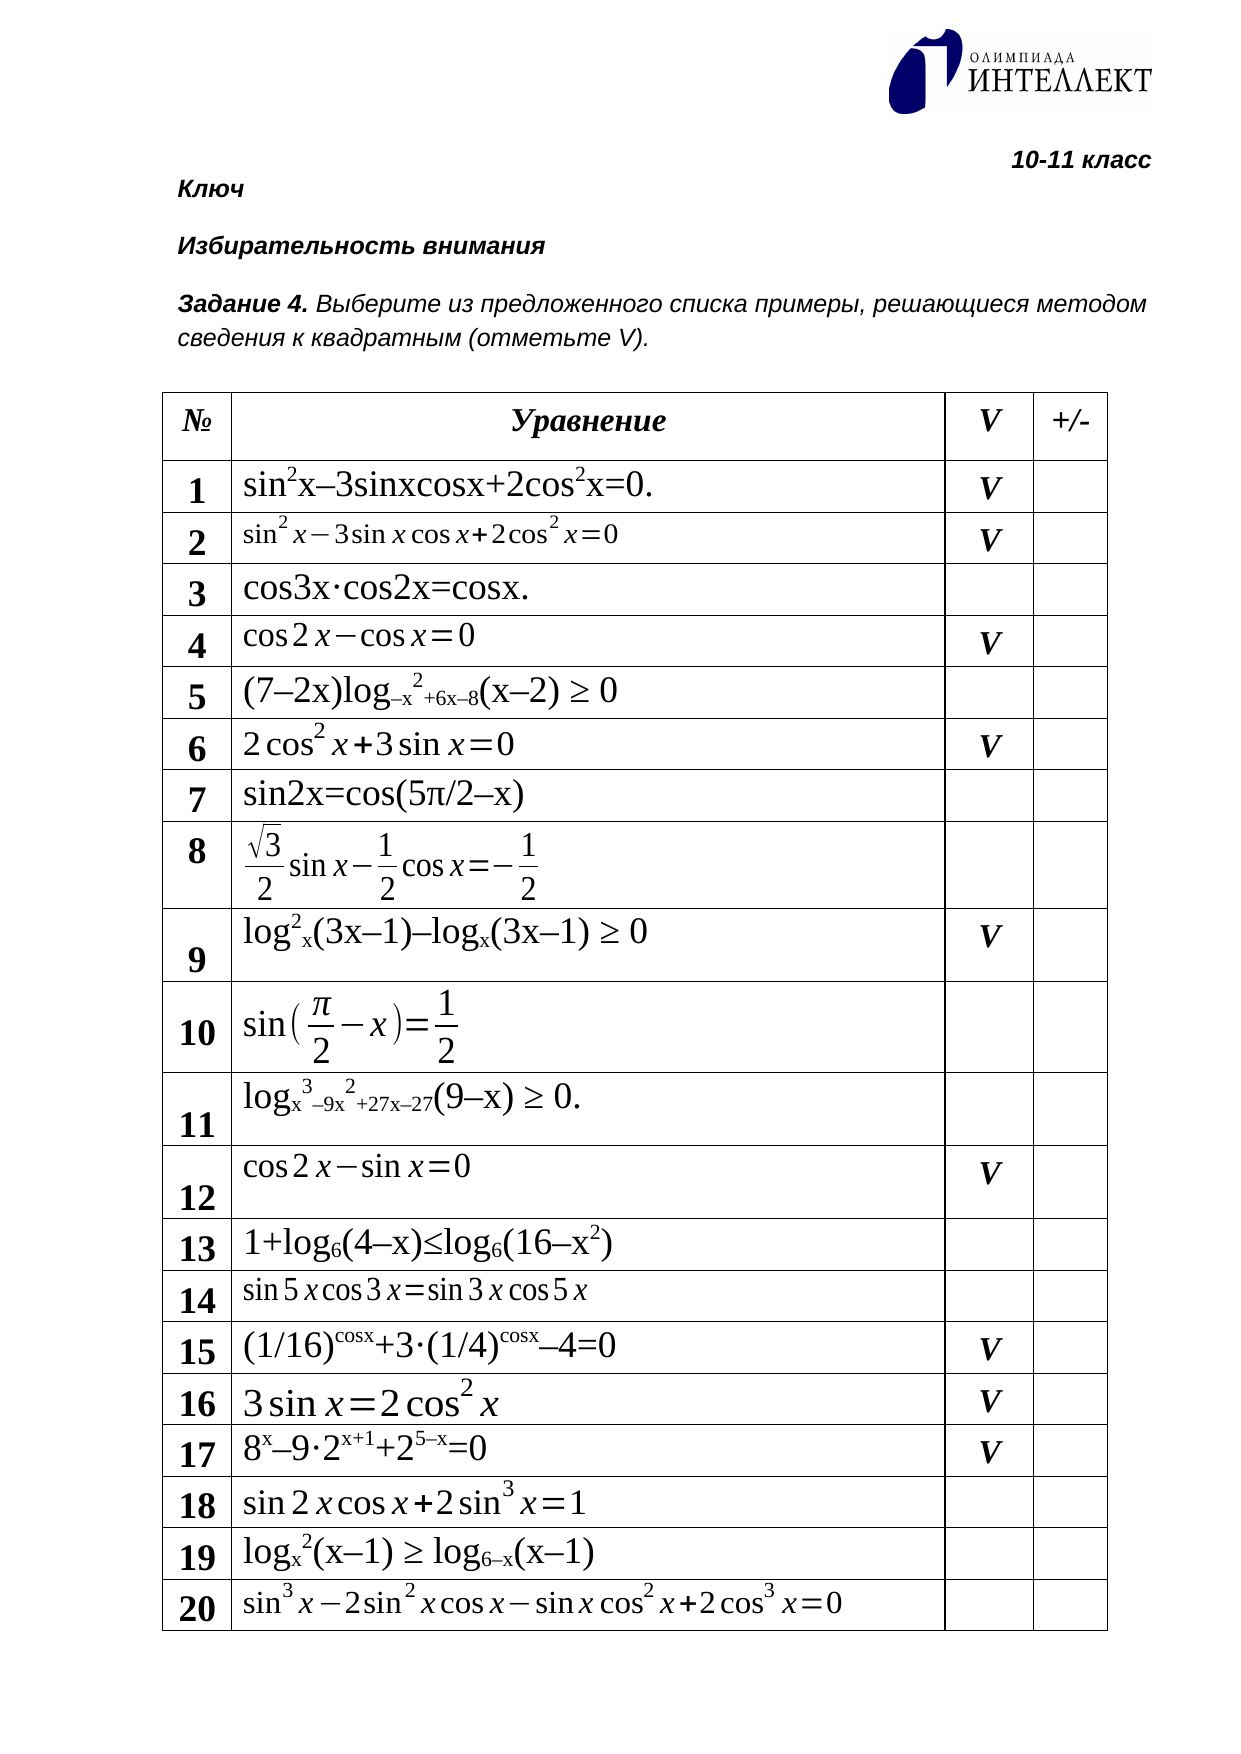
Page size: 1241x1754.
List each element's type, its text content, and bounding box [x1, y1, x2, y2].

table_cell [946, 1528, 1033, 1578]
table_header Уравнение [232, 393, 944, 460]
table_cell [232, 719, 944, 769]
text Задание 4. Выберите из предложенного списка примеры, решающиеся методом сведения к квадратным (отметьте V). [177, 289, 1152, 352]
table_cell [1034, 667, 1107, 718]
table_cell [1034, 982, 1107, 1072]
table_cell V [946, 1322, 1033, 1373]
table_cell log2x(3x–1)–logx(3x–1) ≥ 0 [232, 909, 944, 981]
table_cell 6 [163, 719, 231, 769]
table_cell [232, 1580, 944, 1630]
table_cell [946, 982, 1033, 1072]
table_cell V [946, 719, 1033, 769]
table_cell [946, 1073, 1033, 1145]
table_cell V [946, 461, 1033, 512]
table_cell [1034, 1528, 1107, 1578]
table_cell [1034, 909, 1107, 981]
table_cell 4 [163, 616, 231, 666]
table_cell V [946, 513, 1033, 563]
table_cell 10 [163, 982, 231, 1072]
table_cell V [946, 1425, 1033, 1476]
table_cell 19 [163, 1528, 231, 1578]
text 10-11 класс [177, 145, 1152, 174]
table_cell (7–2x)log–x2+6x–8(x–2) ≥ 0 [232, 667, 944, 718]
table_cell 2 [163, 513, 231, 563]
table_cell 1+log6(4–x)≤log6(16–x2) [232, 1219, 944, 1270]
table_cell V [946, 1374, 1033, 1424]
table_cell 12 [163, 1146, 231, 1218]
table_cell V [946, 1146, 1033, 1218]
table_cell cos3x·cos2x=cosx. [232, 564, 944, 615]
table_cell [232, 1146, 944, 1218]
table_cell [1034, 1271, 1107, 1321]
table_cell [1034, 513, 1107, 563]
table_cell [232, 616, 944, 666]
table_cell [1034, 461, 1107, 512]
table_cell 13 [163, 1219, 231, 1270]
table_cell [946, 564, 1033, 615]
table_cell [946, 822, 1033, 907]
table_cell 17 [163, 1425, 231, 1476]
table_cell 5 [163, 667, 231, 718]
table_cell 3 [163, 564, 231, 615]
text Избирательность внимания [177, 231, 1152, 260]
table_cell [1034, 1073, 1107, 1145]
table_cell 1 [163, 461, 231, 512]
table_cell sin2x=cos(5π/2–x) [232, 770, 944, 821]
table_cell V [946, 909, 1033, 981]
table_cell [232, 822, 944, 907]
text Ключ [177, 174, 1152, 202]
table_cell 14 [163, 1271, 231, 1321]
table_cell [1034, 1425, 1107, 1476]
table_cell [232, 513, 944, 563]
table_cell [946, 1580, 1033, 1630]
table_cell V [946, 616, 1033, 666]
table_cell 8x–9·2x+1+25–x=0 [232, 1425, 944, 1476]
table_cell [1034, 1219, 1107, 1270]
table_cell [1034, 1146, 1107, 1218]
table_cell [946, 1477, 1033, 1527]
table_cell 15 [163, 1322, 231, 1373]
table_cell sin2x–3sinxcosx+2cos2x=0. [232, 461, 944, 512]
table_cell 7 [163, 770, 231, 821]
table_cell [1034, 1477, 1107, 1527]
table_header № [163, 393, 231, 460]
table_cell 9 [163, 909, 231, 981]
table_header +/- [1034, 393, 1107, 460]
table_cell 8 [163, 822, 231, 907]
table_cell [1034, 719, 1107, 769]
table_cell [1034, 1580, 1107, 1630]
table_cell [232, 1271, 944, 1321]
table_cell 16 [163, 1374, 231, 1424]
picture [889, 29, 1152, 114]
table_cell [946, 1219, 1033, 1270]
table_cell [232, 1374, 944, 1424]
table_cell (1/16)cosx+3·(1/4)cosx–4=0 [232, 1322, 944, 1373]
table_cell logx2(x–1) ≥ log6–x(x–1) [232, 1528, 944, 1578]
table_cell [946, 770, 1033, 821]
table_cell [1034, 770, 1107, 821]
table_cell [1034, 822, 1107, 907]
table_cell [946, 667, 1033, 718]
table_header V [946, 393, 1033, 460]
table_cell [1034, 1322, 1107, 1373]
table_cell [1034, 564, 1107, 615]
table_cell [946, 1271, 1033, 1321]
table_cell 18 [163, 1477, 231, 1527]
table_cell [1034, 616, 1107, 666]
table_cell logx3–9x2+27x–27(9–x) ≥ 0. [232, 1073, 944, 1145]
table_cell [232, 982, 944, 1072]
table_cell [1034, 1374, 1107, 1424]
table_cell 20 [163, 1580, 231, 1630]
table_cell 11 [163, 1073, 231, 1145]
table_cell [232, 1477, 944, 1527]
